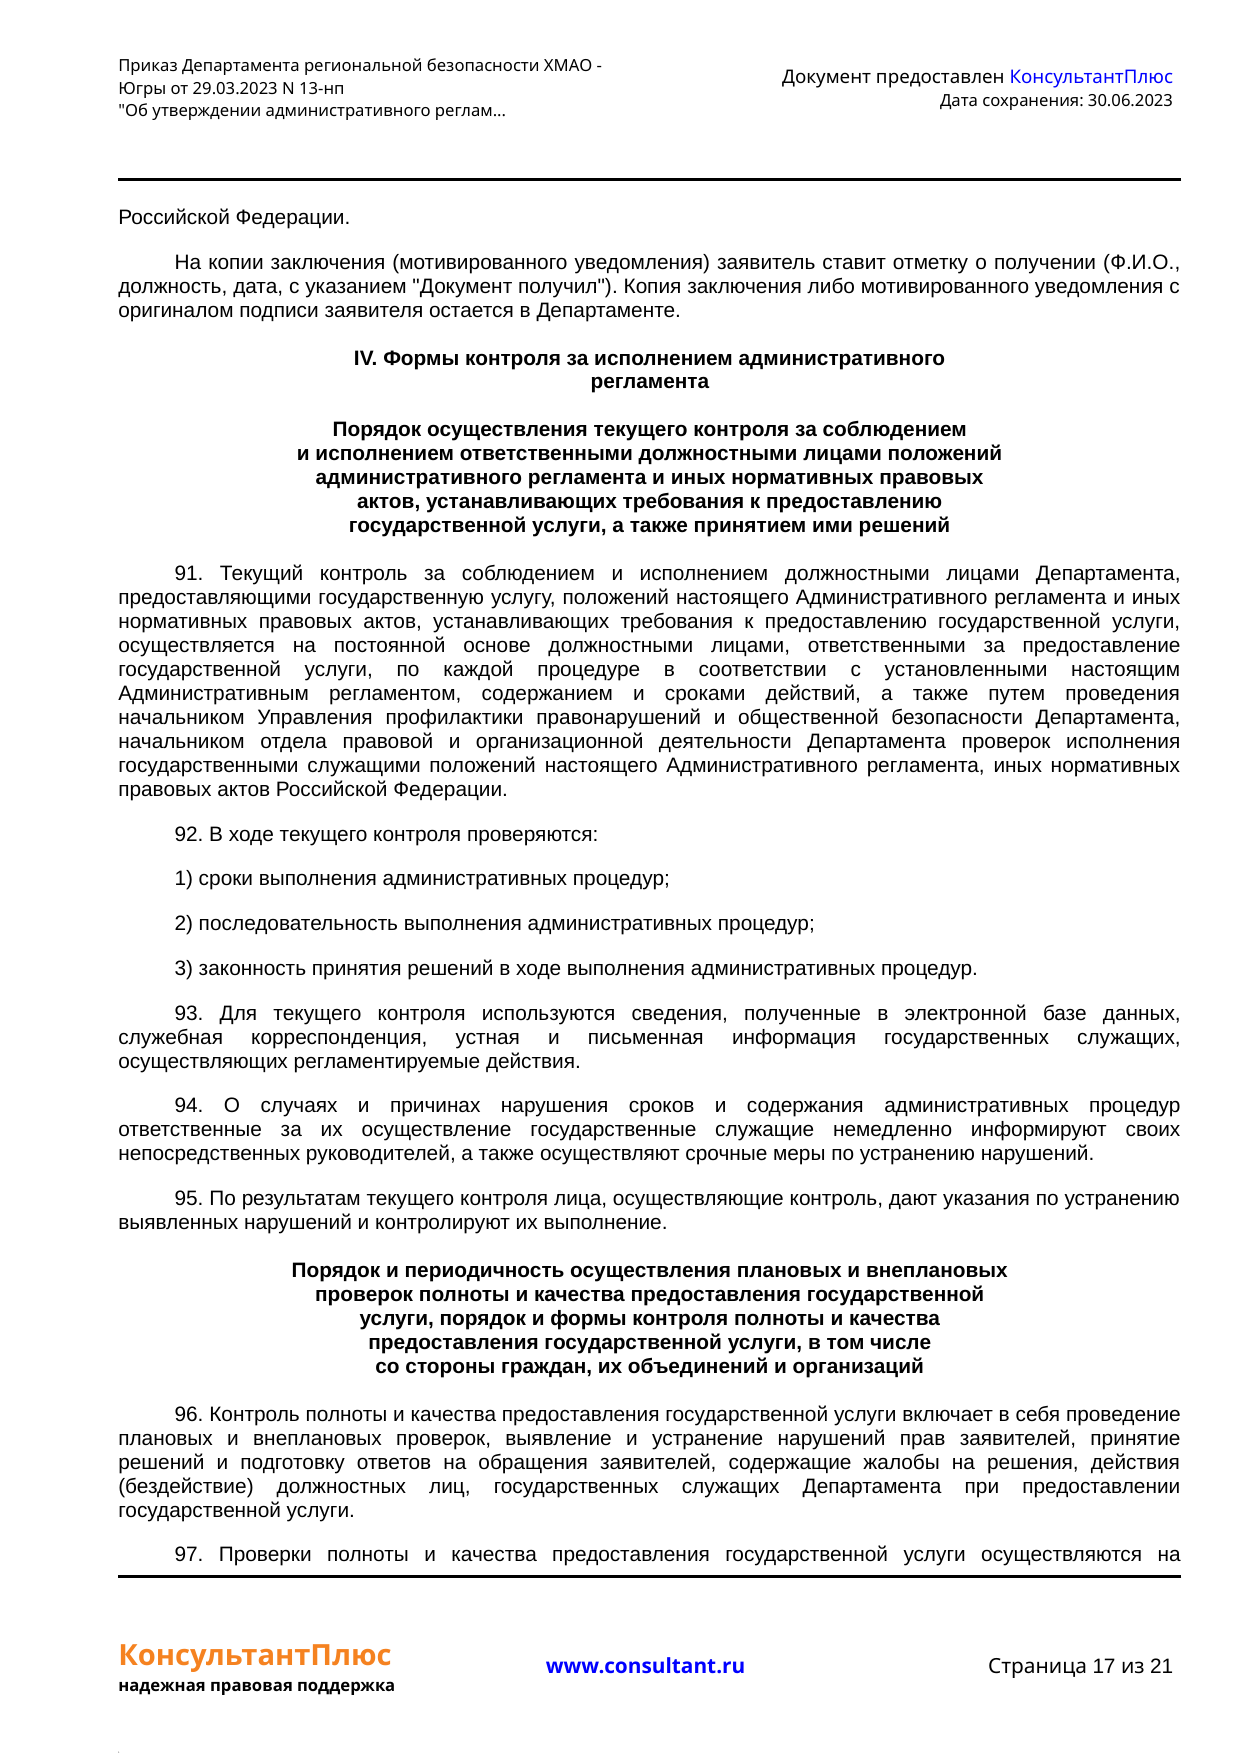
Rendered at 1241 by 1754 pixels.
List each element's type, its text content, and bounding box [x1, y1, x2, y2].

title и исполнением ответственными должностными лицами положений [118, 441, 1181, 465]
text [118, 205, 1181, 229]
title Порядок осуществления текущего контроля за соблюдением [118, 417, 1181, 441]
text 91. Текущий контроль за соблюдением и исполнением должностными лицами Департамента, предоставляющими государственную услугу, положений настоящего Административного регламента и иных нормативных правовых актов, устанавливающих требования к предоставлению государственной услуги, осуществляется на постоянной основе должностными лицами, ответственными за предоставление государственной услуги, по каждой процедуре в соответствии с установленными настоящим Административным регламентом, содержанием и сроками действий, а также путем проведения начальником Управления профилактики правонарушений и общественной безопасности Департамента, начальником отдела правовой и организационной деятельности Департамента проверок исполнения государственными служащими положений настоящего Административного регламента, иных нормативных правовых актов Российской Федерации. [118, 561, 1181, 801]
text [118, 1542, 1181, 1566]
text 96. Контроль полноты и качества предоставления государственной услуги включает в себя проведение плановых и внеплановых проверок, выявление и устранение нарушений прав заявителей, принятие решений и подготовку ответов на обращения заявителей, содержащие жалобы на решения, действия (бездействие) должностных лиц, государственных служащих Департамента при предоставлении государственной услуги. [118, 1402, 1181, 1521]
text 1) сроки выполнения административных процедур; [118, 866, 1181, 890]
text 95. По результатам текущего контроля лица, осуществляющие контроль, дают указания по устранению выявленных нарушений и контролируют их выполнение. [118, 1186, 1181, 1234]
title проверок полноты и качества предоставления государственной [118, 1282, 1181, 1306]
text 92. В ходе текущего контроля проверяются: [118, 821, 1181, 845]
title IV. Формы контроля за исполнением административного [118, 345, 1181, 369]
title государственной услуги, а также принятием ими решений [118, 513, 1181, 537]
title административного регламента и иных нормативных правовых [118, 465, 1181, 489]
text 3) законность принятия решений в ходе выполнения административных процедур. [118, 956, 1181, 980]
text 2) последовательность выполнения административных процедур; [118, 911, 1181, 935]
title со стороны граждан, их объединений и организаций [118, 1354, 1181, 1378]
title Порядок и периодичность осуществления плановых и внеплановых [118, 1258, 1181, 1282]
text На копии заключения (мотивированного уведомления) заявитель ставит отметку о получении (Ф.И.О., должность, дата, с указанием "Документ получил"). Копия заключения либо мотивированного уведомления с оригиналом подписи заявителя остается в Департаменте. [118, 249, 1181, 321]
title услуги, порядок и формы контроля полноты и качества [118, 1306, 1181, 1330]
text 93. Для текущего контроля используются сведения, полученные в электронной базе данных, служебная корреспонденция, устная и письменная информация государственных служащих, осуществляющих регламентируемые действия. [118, 1001, 1181, 1072]
text 94. О случаях и причинах нарушения сроков и содержания административных процедур ответственные за их осуществление государственные служащие немедленно информируют своих непосредственных руководителей, а также осуществляют срочные меры по устранению нарушений. [118, 1093, 1181, 1165]
title регламента [118, 369, 1181, 393]
title актов, устанавливающих требования к предоставлению [118, 489, 1181, 513]
title предоставления государственной услуги, в том числе [118, 1330, 1181, 1354]
